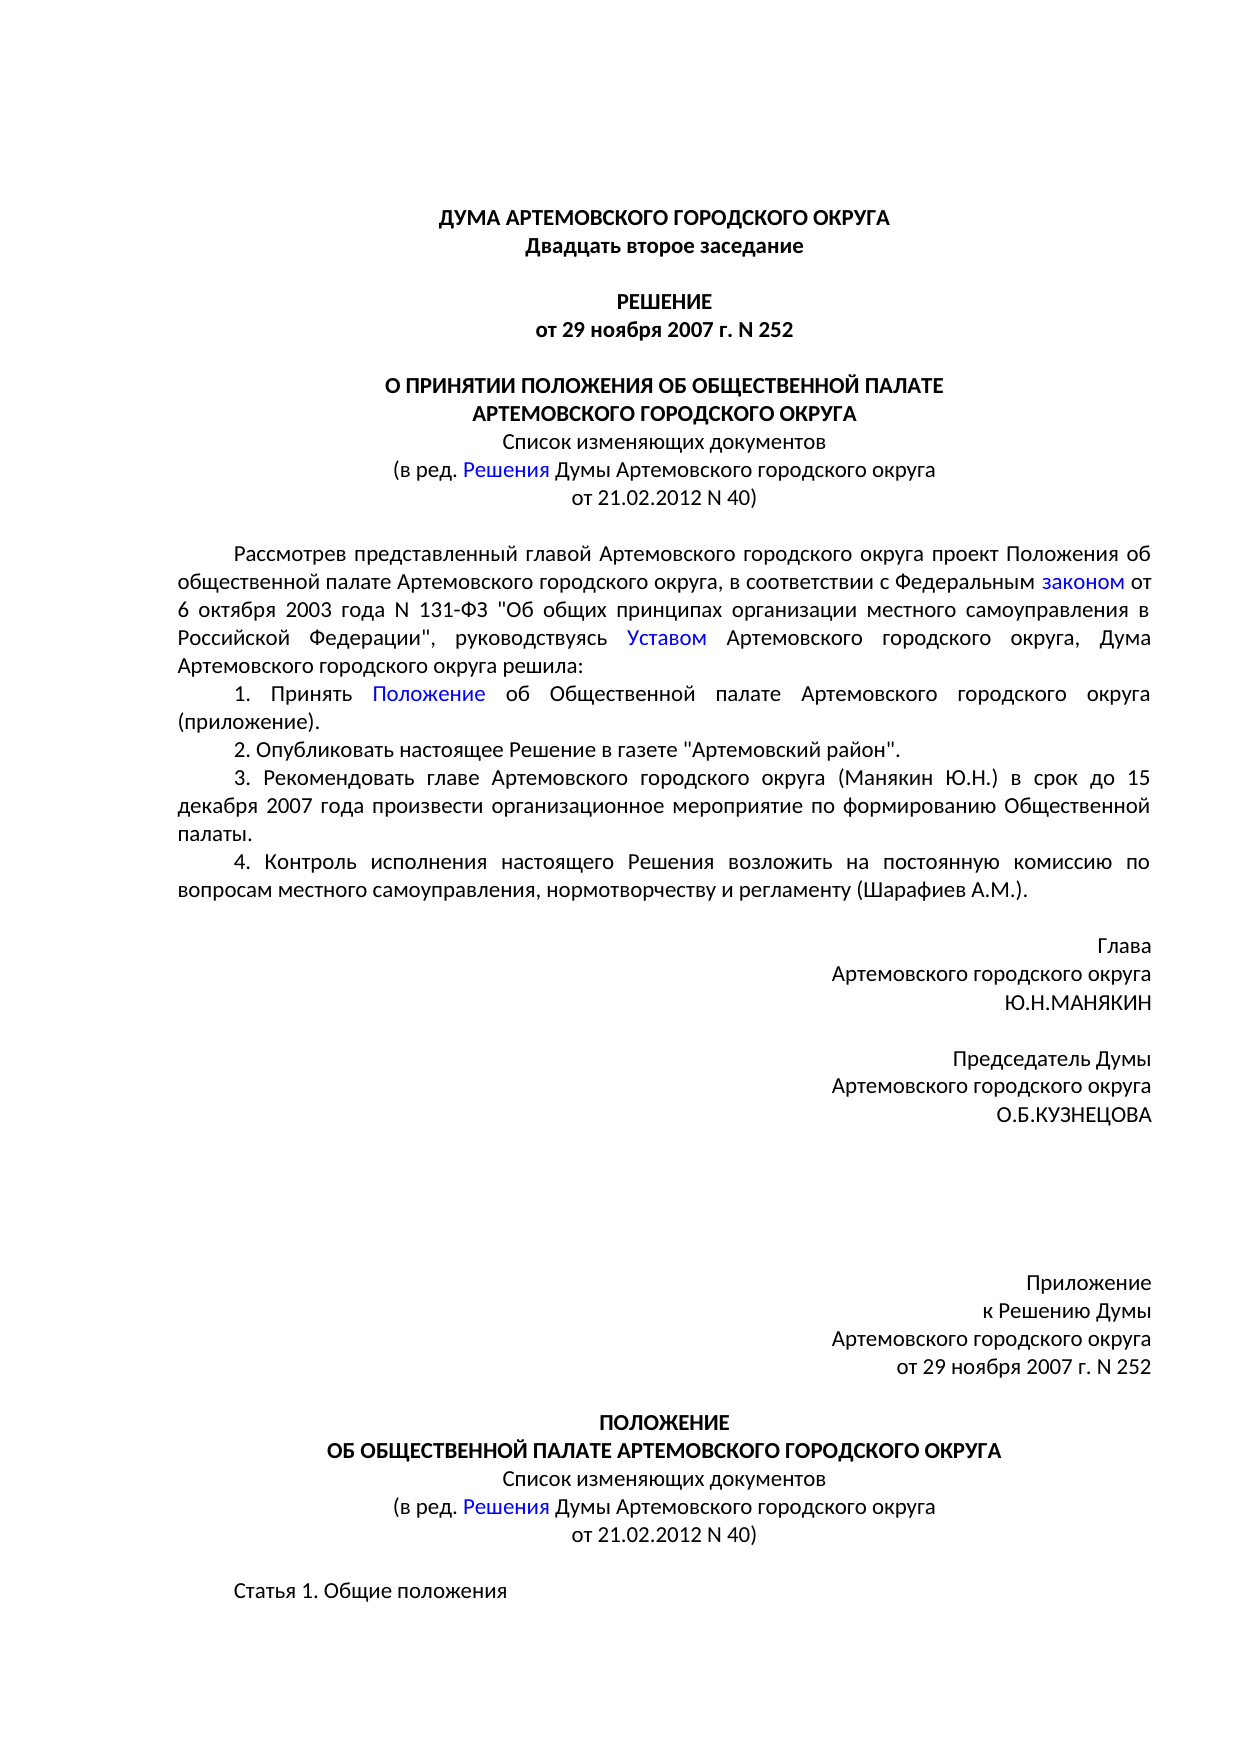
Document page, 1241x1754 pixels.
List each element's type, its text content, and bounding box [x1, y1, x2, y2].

text 3. Рекомендовать главе Артемовского городского округа (Манякин Ю.Н.) в срок до 15 декабря 2007 года произвести организационное мероприятие по формированию Общественной палаты. [177, 763, 1152, 847]
title ПОЛОЖЕНИЕ [177, 1408, 1152, 1436]
title Двадцать второе заседание [177, 231, 1152, 259]
text Глава [177, 932, 1152, 959]
text от 21.02.2012 N 40) [177, 483, 1152, 511]
text Ю.Н.МАНЯКИН [177, 988, 1152, 1016]
text 2. Опубликовать настоящее Решение в газете "Артемовский район". [177, 735, 1152, 763]
text от 29 ноября 2007 г. N 252 [177, 1352, 1152, 1380]
text Артемовского городского округа [177, 959, 1152, 988]
title от 29 ноября 2007 г. N 252 [177, 315, 1152, 343]
text Список изменяющих документов [177, 427, 1152, 455]
text О.Б.КУЗНЕЦОВА [177, 1100, 1152, 1128]
title О ПРИНЯТИИ ПОЛОЖЕНИЯ ОБ ОБЩЕСТВЕННОЙ ПАЛАТЕ [177, 371, 1152, 399]
text (в ред. Решения Думы Артемовского городского округа [177, 1492, 1152, 1520]
text Приложение [177, 1268, 1152, 1296]
text Артемовского городского округа [177, 1324, 1152, 1352]
text Рассмотрев представленный главой Артемовского городского округа проект Положения об общественной палате Артемовского городского округа, в соответствии с Федеральным законом от 6 октября 2003 года N 131-ФЗ "Об общих принципах организации местного самоуправления в Российской Федерации", руководствуясь Уставом Артемовского городского округа, Дума Артемовского городского округа решила: [177, 539, 1152, 679]
text Список изменяющих документов [177, 1464, 1152, 1492]
title ДУМА АРТЕМОВСКОГО ГОРОДСКОГО ОКРУГА [177, 203, 1152, 231]
text Статья 1. Общие положения [177, 1576, 1152, 1604]
text от 21.02.2012 N 40) [177, 1520, 1152, 1548]
text Председатель Думы [177, 1044, 1152, 1072]
text 4. Контроль исполнения настоящего Решения возложить на постоянную комиссию по вопросам местного самоуправления, нормотворчеству и регламенту (Шарафиев А.М.). [177, 847, 1152, 903]
text 1. Принять Положение об Общественной палате Артемовского городского округа (приложение). [177, 679, 1152, 735]
title ОБ ОБЩЕСТВЕННОЙ ПАЛАТЕ АРТЕМОВСКОГО ГОРОДСКОГО ОКРУГА [177, 1436, 1152, 1464]
text (в ред. Решения Думы Артемовского городского округа [177, 455, 1152, 483]
title РЕШЕНИЕ [177, 287, 1152, 315]
text к Решению Думы [177, 1296, 1152, 1324]
text Артемовского городского округа [177, 1072, 1152, 1100]
title АРТЕМОВСКОГО ГОРОДСКОГО ОКРУГА [177, 399, 1152, 427]
